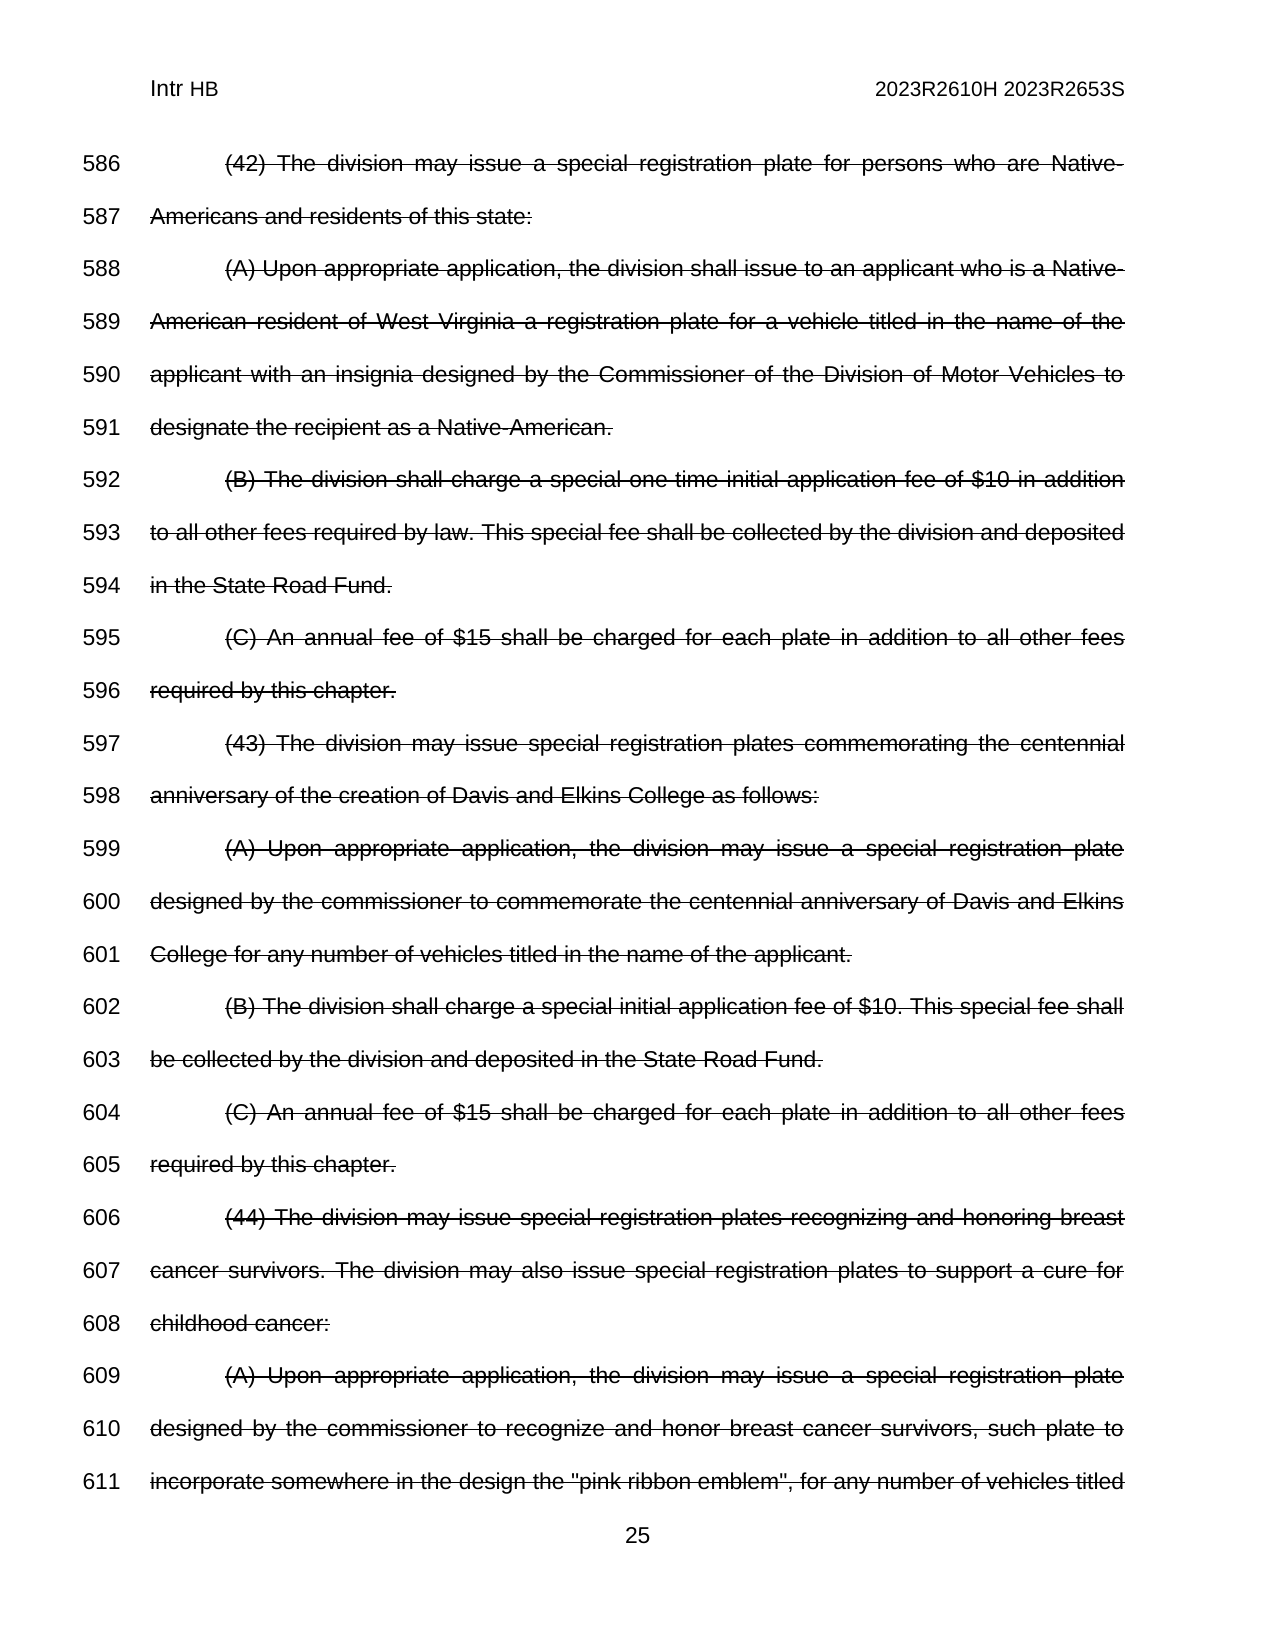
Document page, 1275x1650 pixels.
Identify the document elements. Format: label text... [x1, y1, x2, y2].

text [150, 1362, 1125, 1482]
text (C) An annual fee of $15 shall be charged for each plate in addition to all other fees required by this chapter. [150, 624, 1125, 703]
text (B) The division shall charge a special one-time initial application fee of $10 in addition to all other fees required by law. This special fee shall be collected by the division and deposited in the State Road Fund. [150, 534, 1125, 598]
text (A) Upon appropriate application, the division may issue a special registration plate designed by the commissioner to commemorate the centennial anniversary of Davis and Elkins College for any number of vehicles titled in the name of the applicant. [150, 835, 1125, 967]
text (44) The division may issue special registration plates recognizing and honoring breast cancer survivors. The division may also issue special registration plates to support a cure for childhood cancer: [150, 1204, 1125, 1336]
text (43) The division may issue special registration plates commemorating the centennial anniversary of the creation of Davis and Elkins College as follows: [150, 730, 1125, 809]
text (A) Upon appropriate application, the division shall issue to an applicant who is a Native-American resident of West Virginia a registration plate for a vehicle titled in the name of the applicant with an insignia designed by the Commissioner of the Division of Motor Vehicles to designate the recipient as a Native-American. [150, 324, 1125, 375]
text (A) Upon appropriate application, the division shall issue to an applicant who is a Native-American resident of West Virginia a registration plate for a vehicle titled in the name of the applicant with an insignia designed by the Commissioner of the Division of Motor Vehicles to designate the recipient as a Native-American. [150, 255, 1125, 322]
text (42) The division may issue a special registration plate for persons who are Native-Americans and residents of this state: [150, 150, 1125, 229]
text (B) The division shall charge a special initial application fee of $10. This special fee shall be collected by the division and deposited in the State Road Fund. [150, 993, 1125, 1072]
text (A) Upon appropriate application, the division shall issue to an applicant who is a Native-American resident of West Virginia a registration plate for a vehicle titled in the name of the applicant with an insignia designed by the Commissioner of the Division of Motor Vehicles to designate the recipient as a Native-American. [150, 376, 1125, 440]
text (B) The division shall charge a special one-time initial application fee of $10 in addition to all other fees required by law. This special fee shall be collected by the division and deposited in the State Road Fund. [150, 466, 1125, 533]
text (C) An annual fee of $15 shall be charged for each plate in addition to all other fees required by this chapter. [150, 1099, 1125, 1178]
